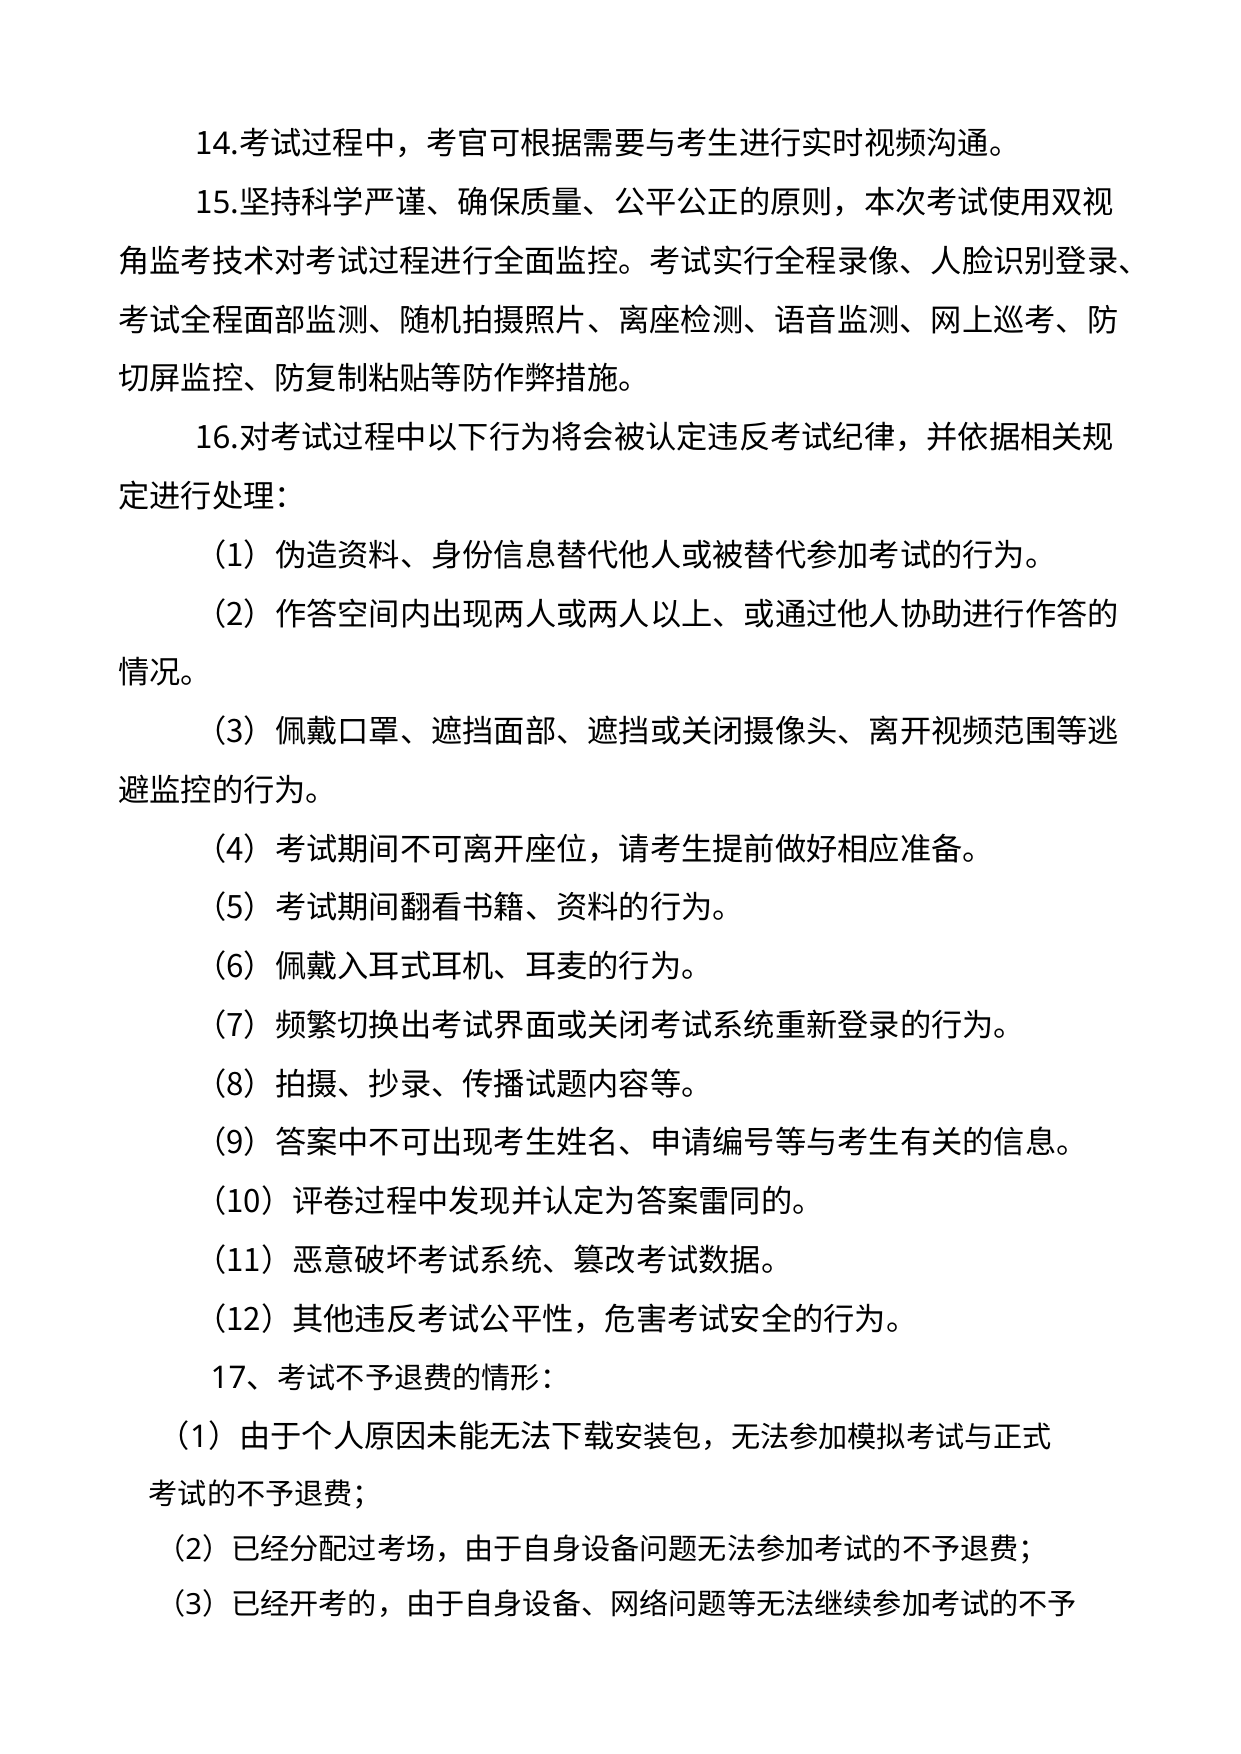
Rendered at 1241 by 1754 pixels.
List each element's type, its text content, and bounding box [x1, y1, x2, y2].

text （1）伪造资料、身份信息替代他人或被替代参加考试的行为。 [118, 530, 1122, 575]
text （9）答案中不可出现考生姓名、申请编号等与考生有关的信息。 [118, 1117, 1122, 1163]
text （5）考试期间翻看书籍、资料的行为。 [118, 882, 1122, 928]
text （11）恶意破坏考试系统、篡改考试数据。 [118, 1235, 1122, 1280]
text （2）已经分配过考场，由于自身设备问题无法参加考试的不予退费； [118, 1525, 1122, 1568]
text （8）拍摄、抄录、传播试题内容等。 [118, 1059, 1122, 1104]
text （2）作答空间内出现两人或两人以上、或通过他人协助进行作答的情况。 [118, 589, 1122, 693]
text 14.考试过程中，考官可根据需要与考生进行实时视频沟通。 [118, 118, 1122, 163]
text （10）评卷过程中发现并认定为答案雷同的。 [118, 1176, 1122, 1221]
text （6）佩戴入耳式耳机、耳麦的行为。 [118, 941, 1122, 986]
text （3）已经开考的，由于自身设备、网络问题等无法继续参加考试的不予 [118, 1581, 1122, 1623]
text 考试的不予退费； [118, 1470, 1122, 1513]
text 17、考试不予退费的情形： [118, 1352, 1122, 1398]
text 16.对考试过程中以下行为将会被认定违反考试纪律，并依据相关规定进行处理： [118, 412, 1122, 516]
text （7）频繁切换出考试界面或关闭考试系统重新登录的行为。 [118, 1000, 1122, 1045]
text （1）由于个人原因未能无法下载安装包，无法参加模拟考试与正式 [118, 1411, 1122, 1457]
text （3）佩戴口罩、遮挡面部、遮挡或关闭摄像头、离开视频范围等逃避监控的行为。 [118, 706, 1122, 810]
text （4）考试期间不可离开座位，请考生提前做好相应准备。 [118, 824, 1122, 869]
text 15.坚持科学严谨、确保质量、公平公正的原则，本次考试使用双视角监考技术对考试过程进行全面监控。考试实行全程录像、人脸识别登录、考试全程面部监测、随机拍摄照片、离座检测、语音监测、网上巡考、防切屏监控、防复制粘贴等防作弊措施。 [118, 177, 1122, 399]
text （12）其他违反考试公平性，危害考试安全的行为。 [118, 1294, 1122, 1339]
